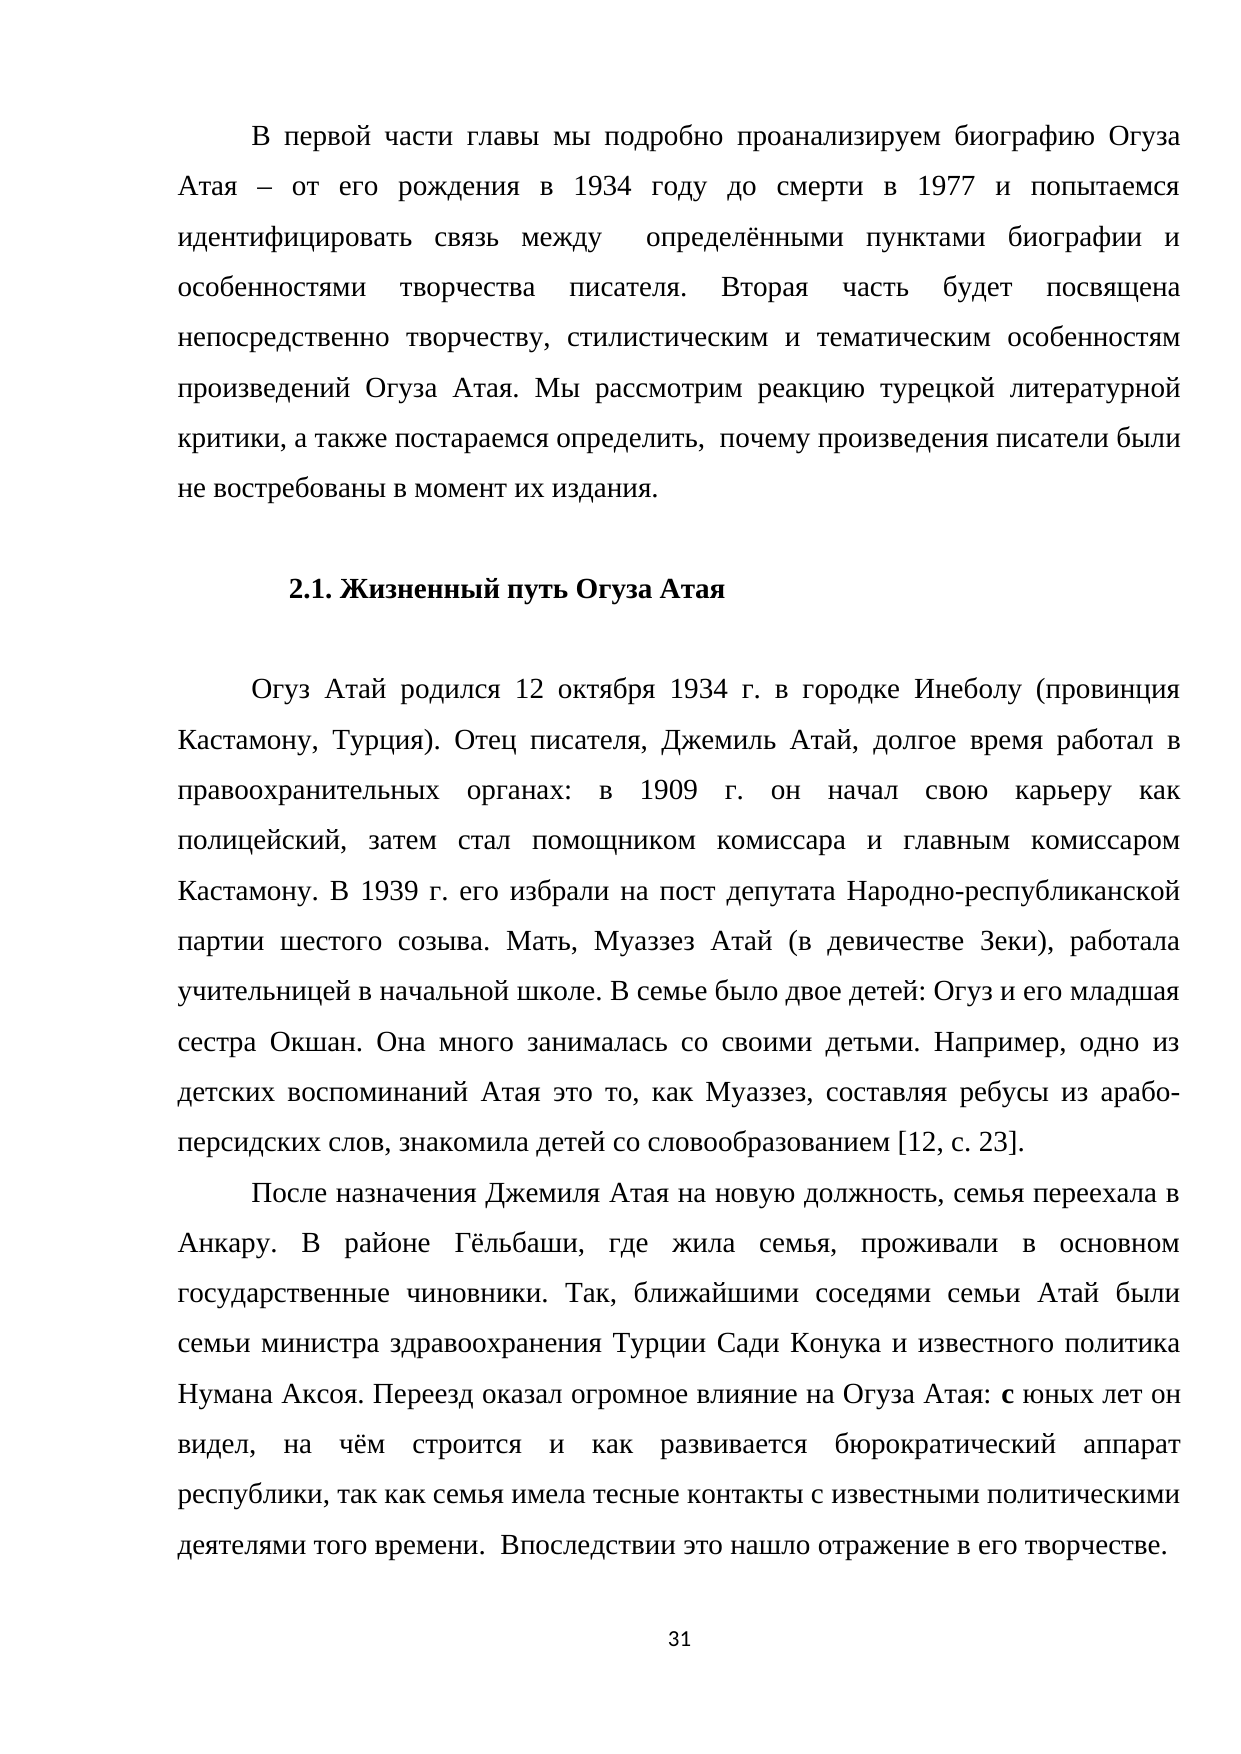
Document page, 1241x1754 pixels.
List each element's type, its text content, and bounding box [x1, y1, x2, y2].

text В первой части главы мы подробно проанализируем биографию Огуза Атая – от его рождения в 1934 году до смерти в 1977 и попытаемся идентифицировать связь между определёнными пунктами биографии и особенностями творчества писателя. Вторая часть будет посвящена непосредственно творчеству, стилистическим и тематическим особенностям произведений Огуза Атая. Мы рассмотрим реакцию турецкой литературной критики, а также постараемся определить, почему произведения писатели были не востребованы в момент их издания. [177, 118, 1181, 504]
text Огуз Атай родился 12 октября 1934 г. в городке Инеболу (провинция Кастамону, Турция). Отец писателя, Джемиль Атай, долгое время работал в правоохранительных органах: в 1909 г. он начал свою карьеру как полицейский, затем стал помощником комиссара и главным комиссаром Кастамону. В 1939 г. его избрали на пост депутата Народно-республиканской партии шестого созыва. Мать, Муаззез Атай (в девичестве Зеки), работала учительницей в начальной школе. В семье было двое детей: Огуз и его младшая сестра Окшан. Она много занималась со своими детьми. Например, одно из детских воспоминаний Атая это то, как Муаззез, составляя ребусы из арабо-персидских слов, знакомила детей со словообразованием [12, с. 23]. [177, 672, 1181, 1158]
text После назначения Джемиля Атая на новую должность, семья переехала в Анкару. В районе Гёльбаши, где жила семья, проживали в основном государственные чиновники. Так, ближайшими соседями семьи Атай были семьи министра здравоохранения Турции Сади Конука и известного политика Нумана Аксоя. Переезд оказал огромное влияние на Огуза Атая: с юных лет он видел, на чём строится и как развивается бюрократический аппарат республики, так как семья имела тесные контакты с известными политическими деятелями того времени. Впоследствии это нашло отражение в его творчестве. [177, 1175, 1181, 1560]
text 2.1. Жизненный путь Огуза Атая [215, 571, 1181, 604]
